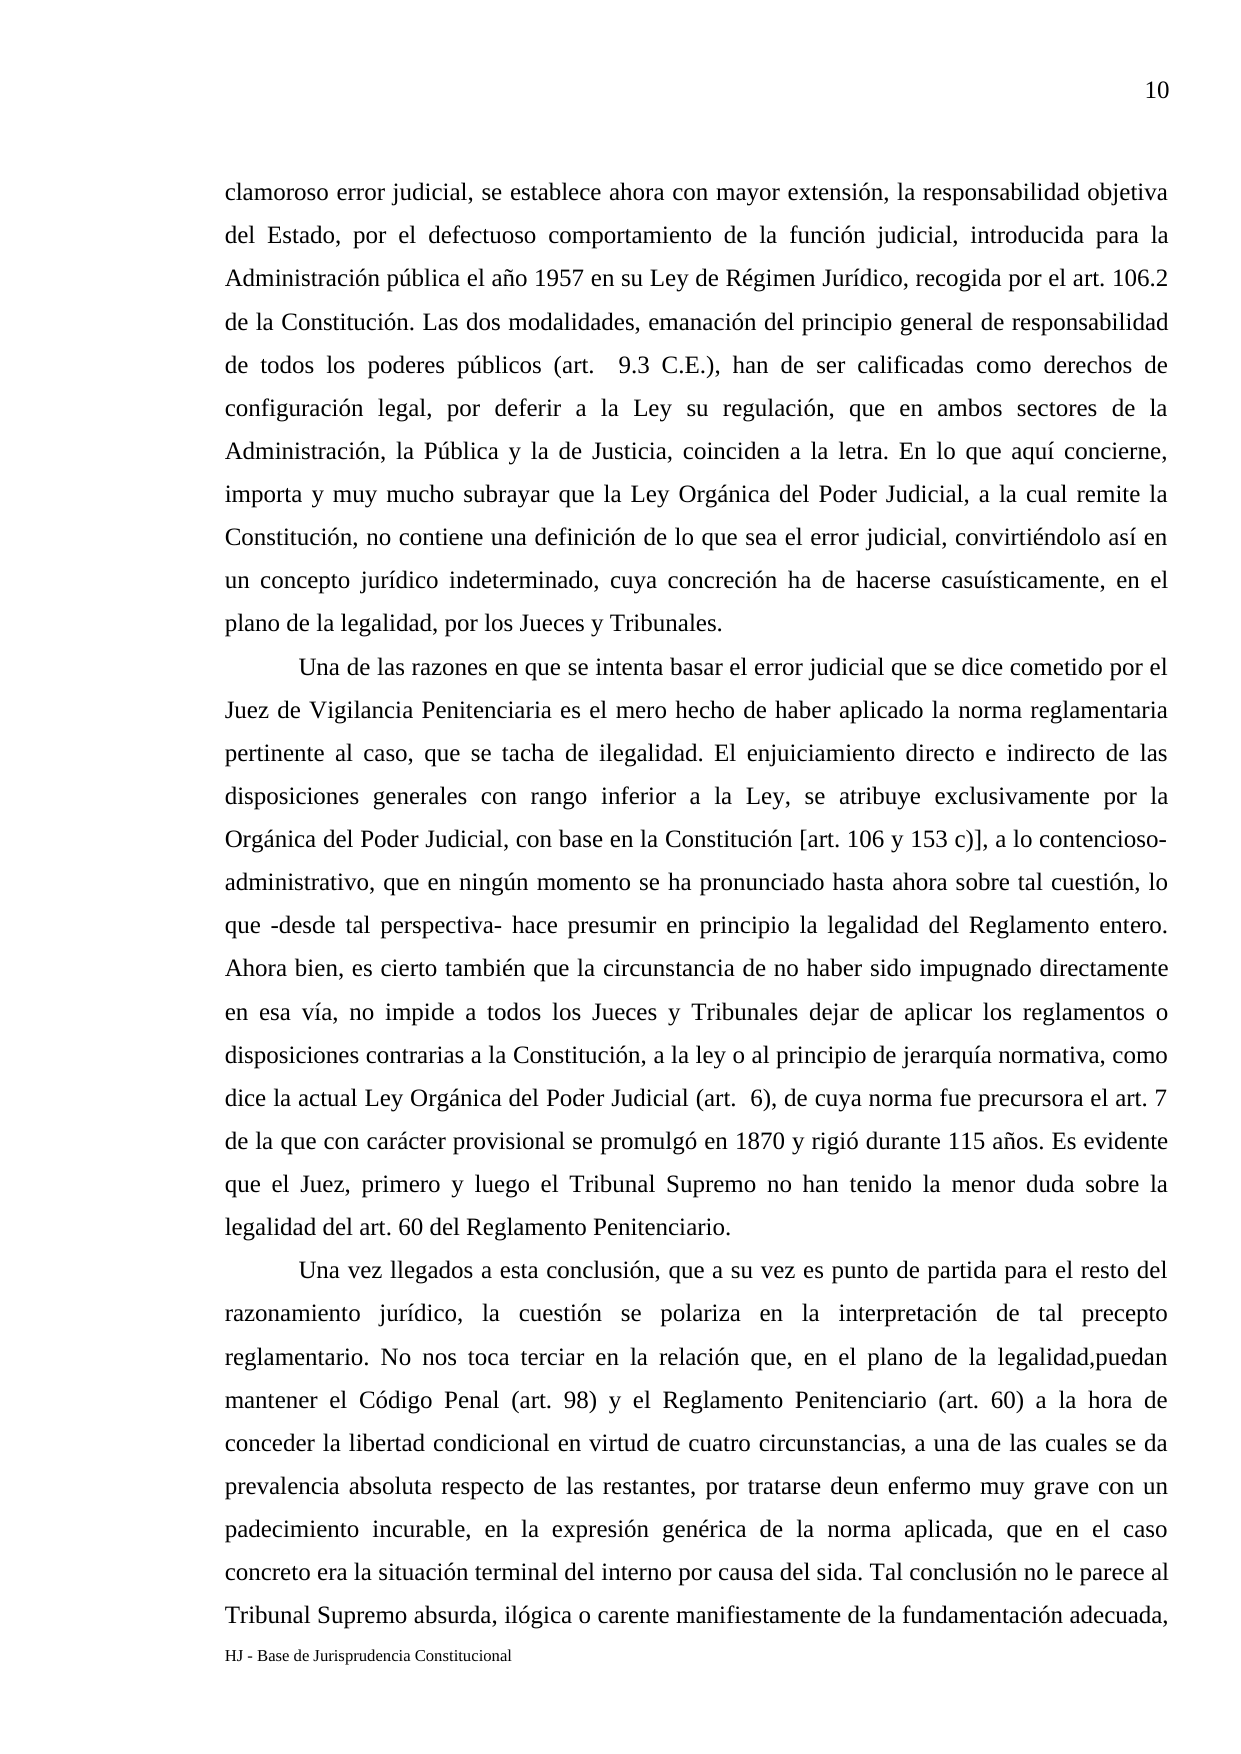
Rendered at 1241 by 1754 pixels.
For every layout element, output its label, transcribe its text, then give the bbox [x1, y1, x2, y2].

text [224, 1255, 1169, 1629]
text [224, 177, 1169, 637]
text Una de las razones en que se intenta basar el error judicial que se dice cometido por el Juez de Vigilancia Penitenciaria es el mero hecho de haber aplicado la norma reglamentaria pertinente al caso, que se tacha de ilegalidad. El enjuiciamiento directo e indirecto de las disposiciones generales con rango inferior a la Ley, se atribuye exclusivamente por la Orgánica del Poder Judicial, con base en la Constitución [art. 106 y 153 c)], a lo contencioso-administrativo, que en ningún momento se ha pronunciado hasta ahora sobre tal cuestión, lo que -desde tal perspectiva- hace presumir en principio la legalidad del Reglamento entero. Ahora bien, es cierto también que la circunstancia de no haber sido impugnado directamente en esa vía, no impide a todos los Jueces y Tribunales dejar de aplicar los reglamentos o disposiciones contrarias a la Constitución, a la ley o al principio de jerarquía normativa, como dice la actual Ley Orgánica del Poder Judicial (art. 6), de cuya norma fue precursora el art. 7 de la que con carácter provisional se promulgó en 1870 y rigió durante 115 años. Es evidente que el Juez, primero y luego el Tribunal Supremo no han tenido la menor duda sobre la legalidad del art. 60 del Reglamento Penitenciario. [224, 652, 1169, 1241]
